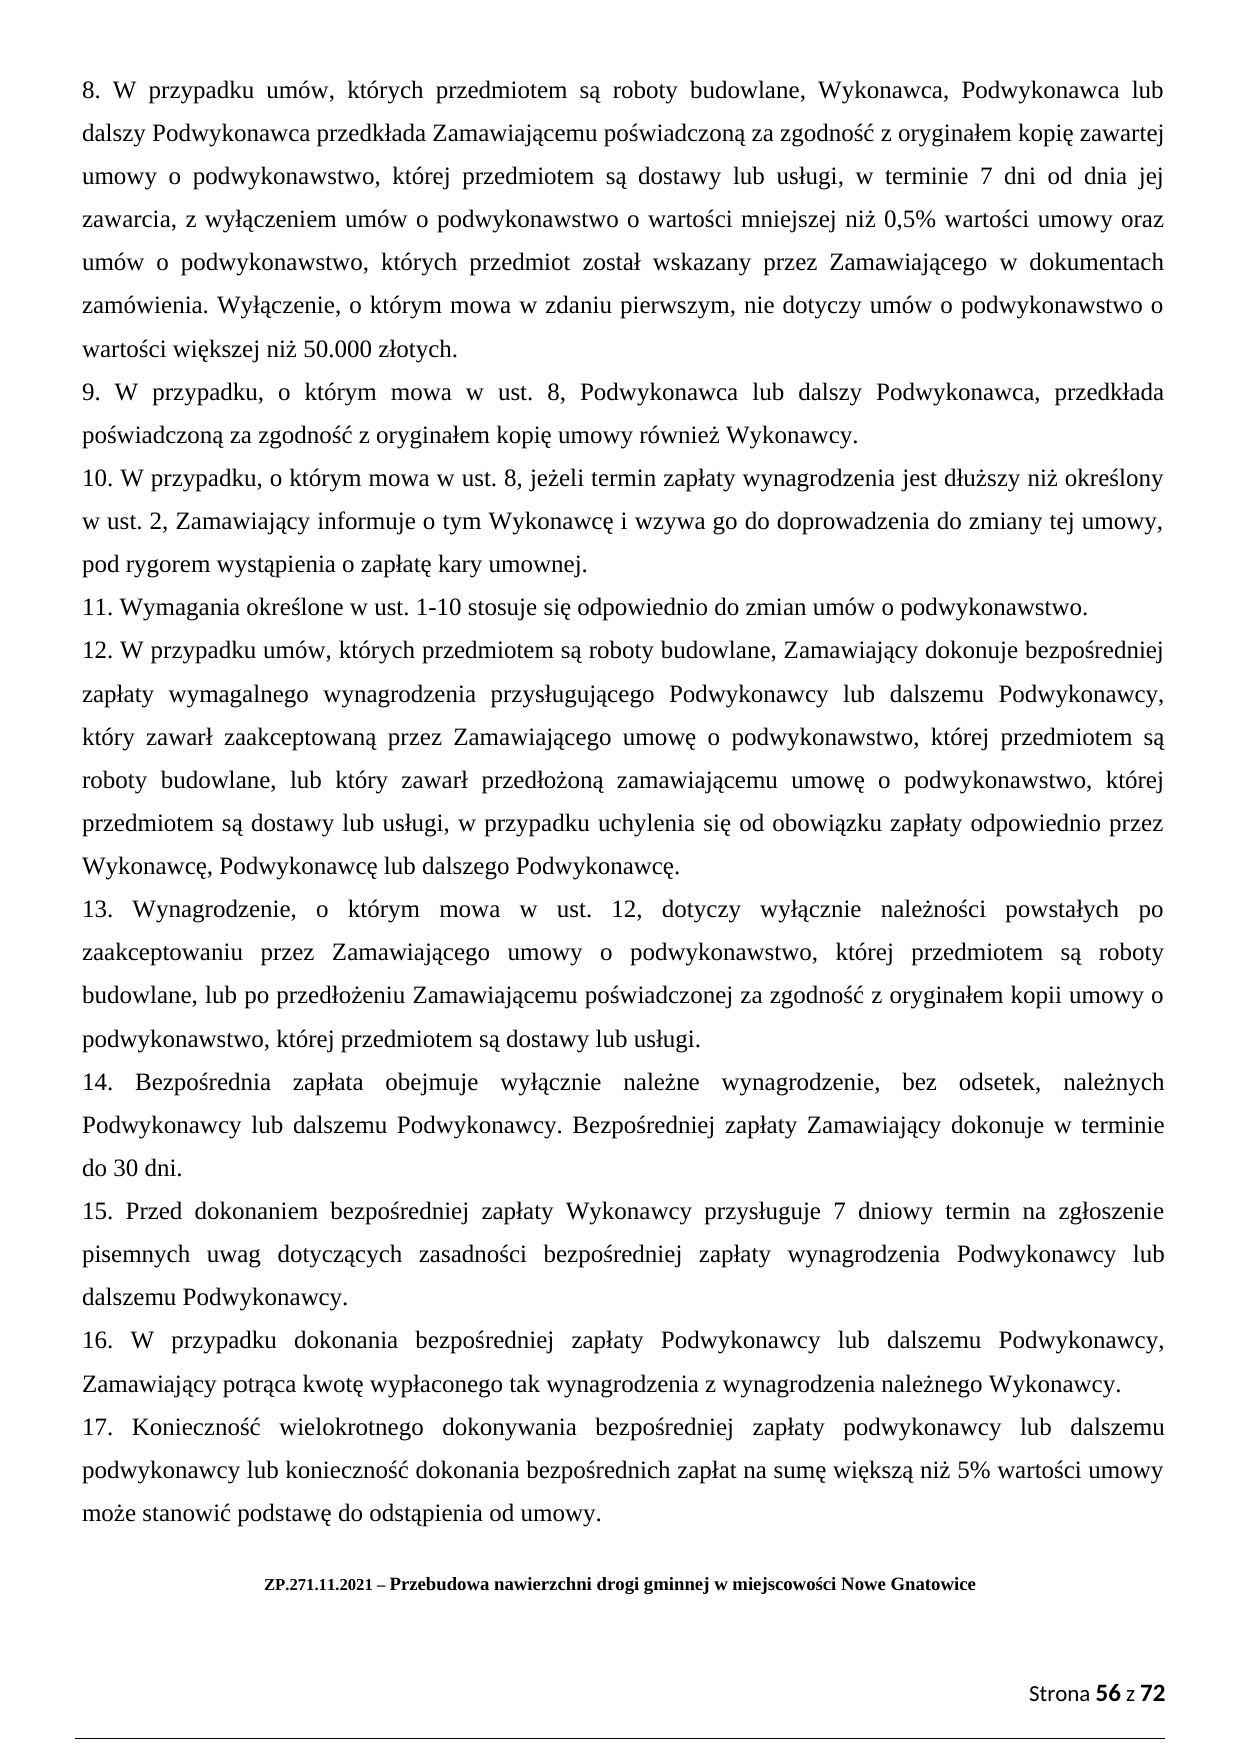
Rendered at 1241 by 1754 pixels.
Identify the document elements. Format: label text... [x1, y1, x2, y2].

text 12. W przypadku umów, których przedmiotem są roboty budowlane, Zamawiający dokonuje bezpośredniej zapłaty wymagalnego wynagrodzenia przysługującego Podwykonawcy lub dalszemu Podwykonawcy, który zawarł zaakceptowaną przez Zamawiającego umowę o podwykonawstwo, której przedmiotem są roboty budowlane, lub który zawarł przedłożoną zamawiającemu umowę o podwykonawstwo, której przedmiotem są dostawy lub usługi, w przypadku uchylenia się od obowiązku zapłaty odpowiednio przez Wykonawcę, Podwykonawcę lub dalszego Podwykonawcę. [82, 636, 1165, 880]
text 14. Bezpośrednia zapłata obejmuje wyłącznie należne wynagrodzenie, bez odsetek, należnych Podwykonawcy lub dalszemu Podwykonawcy. Bezpośredniej zapłaty Zamawiający dokonuje w terminie do 30 dni. [82, 1067, 1165, 1182]
text 10. W przypadku, o którym mowa w ust. 8, jeżeli termin zapłaty wynagrodzenia jest dłuższy niż określony w ust. 2, Zamawiający informuje o tym Wykonawcę i wzywa go do doprowadzenia do zmiany tej umowy, pod rygorem wystąpienia o zapłatę kary umownej. [82, 463, 1165, 578]
text 8. W przypadku umów, których przedmiotem są roboty budowlane, Wykonawca, Podwykonawca lub dalszy Podwykonawca przedkłada Zamawiającemu poświadczoną za zgodność z oryginałem kopię zawartej umowy o podwykonawstwo, której przedmiotem są dostawy lub usługi, w terminie 7 dni od dnia jej zawarcia, z wyłączeniem umów o podwykonawstwo o wartości mniejszej niż 0,5% wartości umowy oraz umów o podwykonawstwo, których przedmiot został wskazany przez Zamawiającego w dokumentach zamówienia. Wyłączenie, o którym mowa w zdaniu pierwszym, nie dotyczy umów o podwykonawstwo o wartości większej niż 50.000 złotych. [82, 75, 1165, 362]
text 16. W przypadku dokonania bezpośredniej zapłaty Podwykonawcy lub dalszemu Podwykonawcy, Zamawiający potrąca kwotę wypłaconego tak wynagrodzenia z wynagrodzenia należnego Wykonawcy. [82, 1326, 1165, 1397]
text 11. Wymagania określone w ust. 1-10 stosuje się odpowiednio do zmian umów o podwykonawstwo. [82, 592, 1165, 621]
text 9. W przypadku, o którym mowa w ust. 8, Podwykonawca lub dalszy Podwykonawca, przedkłada poświadczoną za zgodność z oryginałem kopię umowy również Wykonawcy. [82, 377, 1165, 449]
text 15. Przed dokonaniem bezpośredniej zapłaty Wykonawcy przysługuje 7 dniowy termin na zgłoszenie pisemnych uwag dotyczących zasadności bezpośredniej zapłaty wynagrodzenia Podwykonawcy lub dalszemu Podwykonawcy. [82, 1196, 1165, 1311]
text 13. Wynagrodzenie, o którym mowa w ust. 12, dotyczy wyłącznie należności powstałych po zaakceptowaniu przez Zamawiającego umowy o podwykonawstwo, której przedmiotem są roboty budowlane, lub po przedłożeniu Zamawiającemu poświadczonej za zgodność z oryginałem kopii umowy o podwykonawstwo, której przedmiotem są dostawy lub usługi. [82, 894, 1165, 1052]
text 17. Konieczność wielokrotnego dokonywania bezpośredniej zapłaty podwykonawcy lub dalszemu podwykonawcy lub konieczność dokonania bezpośrednich zapłat na sumę większą niż 5% wartości umowy może stanowić podstawę do odstąpienia od umowy. [82, 1412, 1165, 1527]
